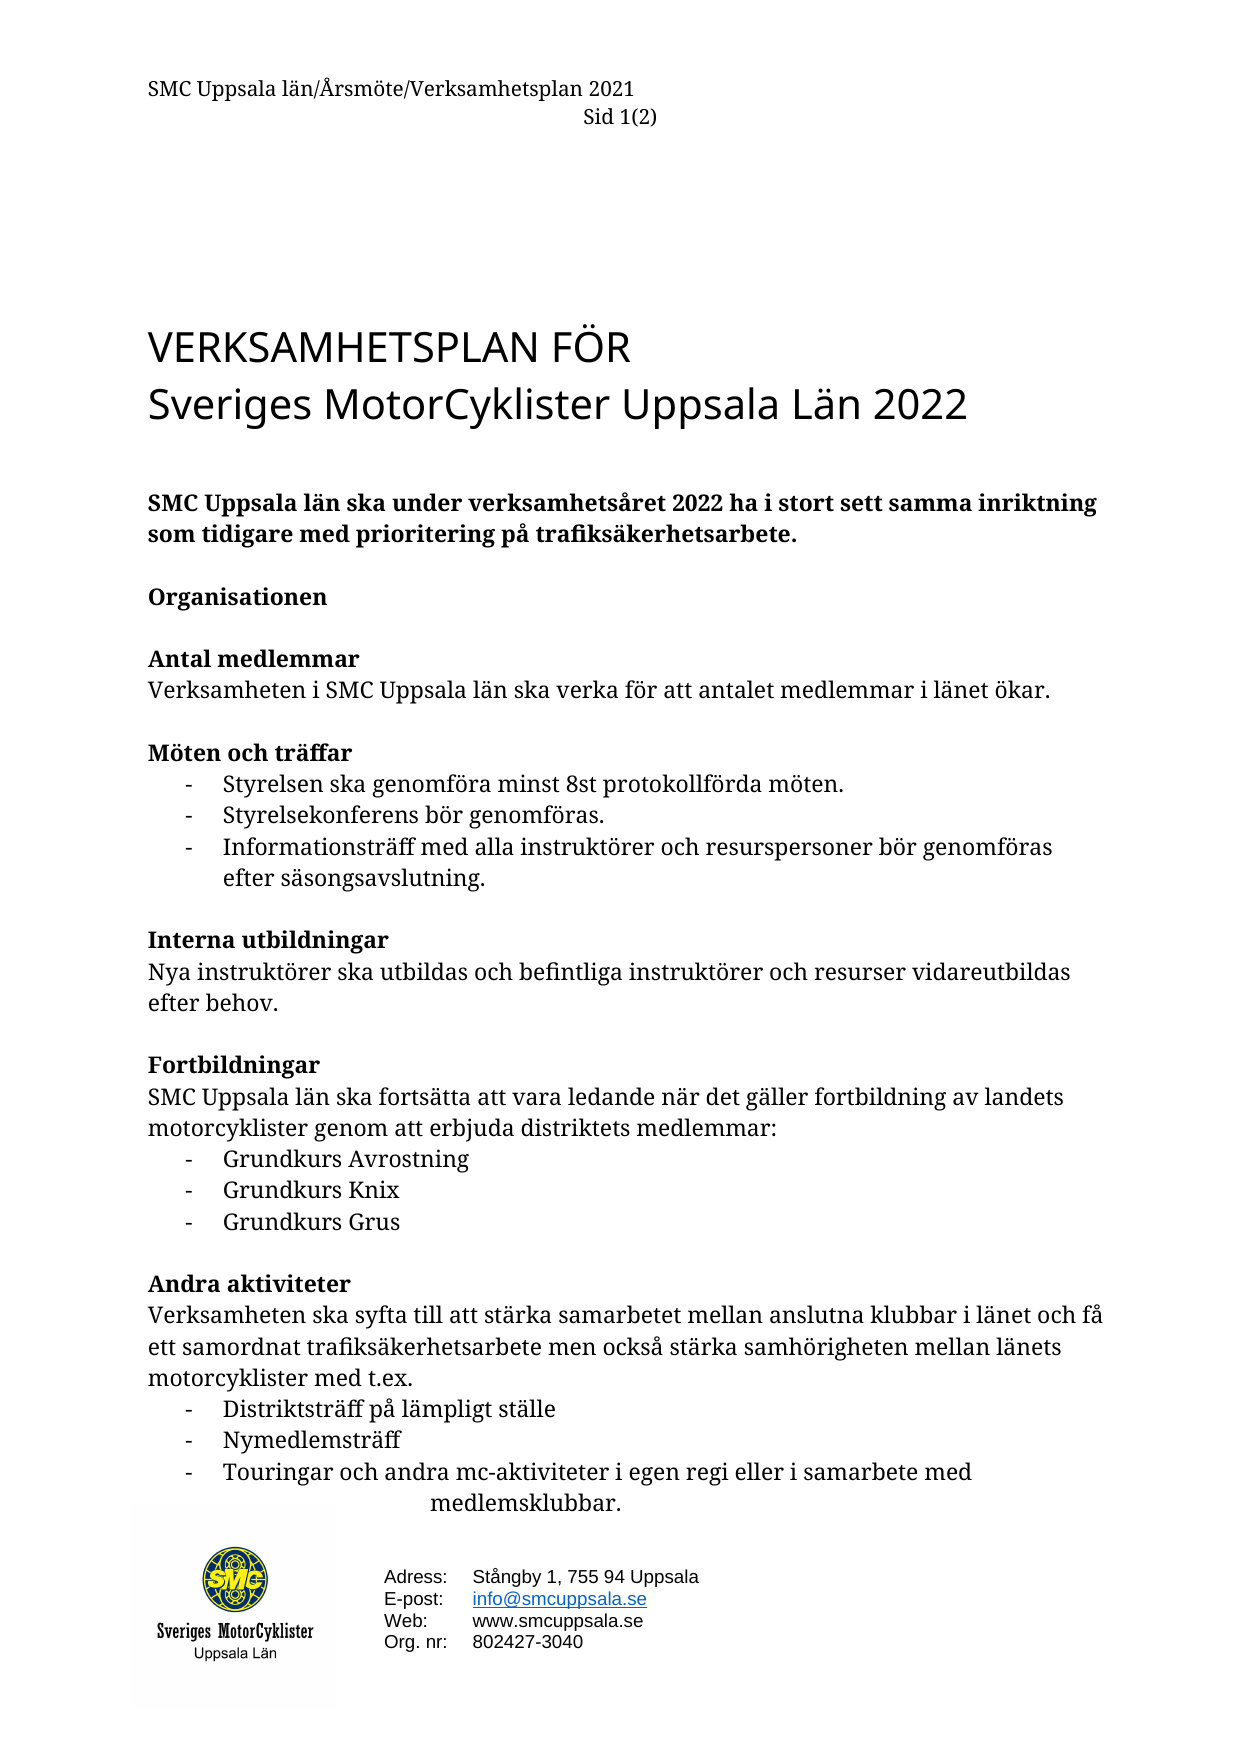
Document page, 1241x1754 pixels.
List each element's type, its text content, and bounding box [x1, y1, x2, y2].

text Möten och träffar [148, 737, 1107, 768]
text Verksamheten i SMC Uppsala län ska verka för att antalet medlemmar i länet ökar. [148, 674, 1107, 706]
list Informationsträff med alla instruktörer och resurspersoner bör genomföras efter säsongsavslutning. [185, 831, 1107, 893]
list Styrelsen ska genomföra minst 8st protokollförda möten. [185, 768, 1107, 799]
picture [132, 1503, 337, 1708]
list Distriktsträff på lämpligt ställe [185, 1393, 1107, 1424]
text Nya instruktörer ska utbildas och befintliga instruktörer och resurser vidareutbildas efter behov. [148, 956, 1107, 1018]
text Sveriges MotorCyklister Uppsala Län 2022 [148, 375, 1107, 432]
list Styrelsekonferens bör genomföras. [185, 799, 1107, 831]
text Verksamheten ska syfta till att stärka samarbetet mellan anslutna klubbar i länet och få ett samordnat trafiksäkerhetsarbete men också stärka samhörigheten mellan länets motorcyklister med t.ex. [148, 1299, 1107, 1393]
list Nymedlemsträff [185, 1424, 1107, 1456]
list Grundkurs Avrostning [185, 1143, 1107, 1174]
text SMC Uppsala län ska fortsätta att vara ledande när det gäller fortbildning av landets motorcyklister genom att erbjuda distriktets medlemmar: [148, 1081, 1107, 1143]
text Interna utbildningar [148, 924, 1107, 956]
text SMC Uppsala län ska under verksamhetsåret 2022 ha i stort sett samma inriktning som tidigare med prioritering på trafiksäkerhetsarbete. [148, 487, 1107, 549]
text VERKSAMHETSPLAN FÖR [148, 318, 1107, 375]
list Grundkurs Knix [185, 1174, 1107, 1206]
text Antal medlemmar [148, 643, 1107, 674]
text Organisationen [148, 581, 1107, 612]
list Touringar och andra mc-aktiviteter i egen regi eller i samarbete med medlemsklubbar. [185, 1456, 1107, 1518]
list Grundkurs Grus [185, 1206, 1107, 1237]
text Fortbildningar [148, 1049, 1107, 1081]
text Andra aktiviteter [148, 1268, 1107, 1299]
